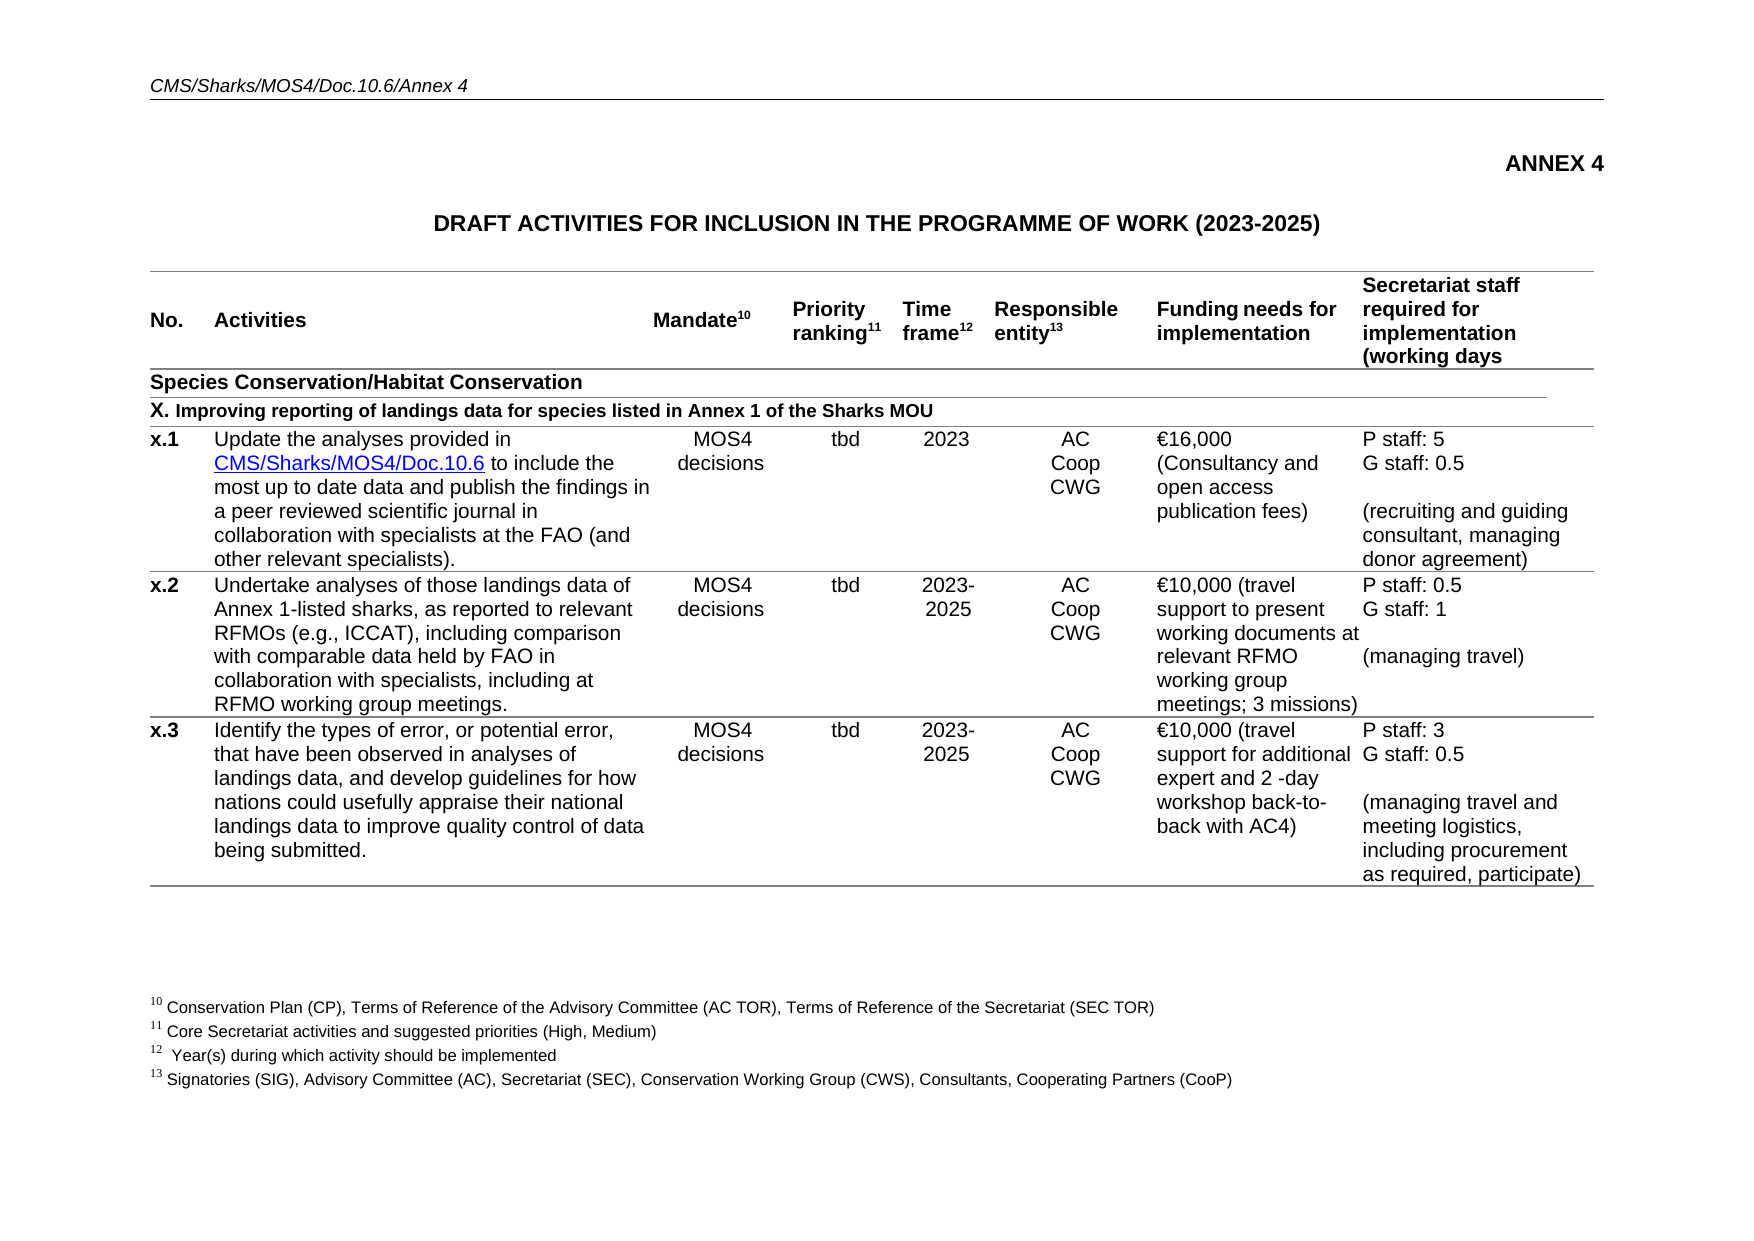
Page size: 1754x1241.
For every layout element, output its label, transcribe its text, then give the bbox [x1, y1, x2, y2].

table_header Time frame [903, 272, 994, 368]
table_header No. [150, 272, 214, 368]
table_cell 2023 [903, 427, 994, 571]
table_header Priority ranking [793, 272, 902, 368]
table_cell tbd [793, 572, 902, 716]
table_cell P staff: 5 G staff: 0.5 (recruiting and guiding consultant, managing donor agreement) [1363, 427, 1594, 571]
text ANNEX 4 [150, 150, 1604, 176]
table_cell 2023-2025 [903, 572, 994, 716]
table_cell P staff: 0.5 G staff: 1 (managing travel) [1363, 572, 1594, 716]
table_header Mandate [653, 272, 792, 368]
table_cell Update the analyses provided in CMS/Sharks/MOS4/Doc.10.6 to include the most up to date data and publish the findings in a peer reviewed scientific journal in collaboration with specialists at the FAO (and other relevant specialists). [214, 427, 653, 571]
table_header Responsible entity [994, 272, 1157, 368]
table_cell Species Conservation/Habitat Conservation [150, 370, 1547, 397]
table_cell tbd [793, 718, 902, 885]
table_cell AC Coop CWG [994, 572, 1157, 716]
table_cell x.1 [150, 427, 214, 571]
table_cell AC Coop CWG [994, 427, 1157, 571]
table_header Activities [214, 272, 653, 368]
table_cell MOS4 decisions [653, 572, 792, 716]
table_cell x.3 [150, 718, 214, 885]
table_cell €16,000 (Consultancy and open access publication fees) [1157, 427, 1362, 571]
table_cell P staff: 3 G staff: 0.5 (managing travel and meeting logistics, including procurement as required, participate) [1363, 718, 1594, 885]
table_cell tbd [793, 427, 902, 571]
table_cell Identify the types of error, or potential error, that have been observed in analyses of landings data, and develop guidelines for how nations could usefully appraise their national landings data to improve quality control of data being submitted. [214, 718, 653, 885]
text DRAFT ACTIVITIES FOR INCLUSION IN THE PROGRAMME OF WORK (2023-2025) [150, 210, 1604, 237]
table_header Funding needs for implementation [1157, 272, 1362, 368]
table_cell €10,000 (travel support for additional expert and 2 -day workshop back-to-back with AC4) [1157, 718, 1362, 885]
table_cell AC Coop CWG [994, 718, 1157, 885]
table_cell 2023-2025 [903, 718, 994, 885]
table_cell x.2 [150, 572, 214, 716]
table_cell Undertake analyses of those landings data of Annex 1-listed sharks, as reported to relevant RFMOs (e.g., ICCAT), including comparison with comparable data held by FAO in collaboration with specialists, including at RFMO working group meetings. [214, 572, 653, 716]
table_header Secretariat staff required for implementation (working days [1363, 272, 1594, 368]
table_cell MOS4 decisions [653, 427, 792, 571]
table_cell X. Improving reporting of landings data for species listed in Annex 1 of the Sharks MOU [150, 398, 1547, 426]
table_cell €10,000 (travel support to present working documents at relevant RFMO working group meetings; 3 missions) [1157, 572, 1362, 716]
table_cell MOS4 decisions [653, 718, 792, 885]
